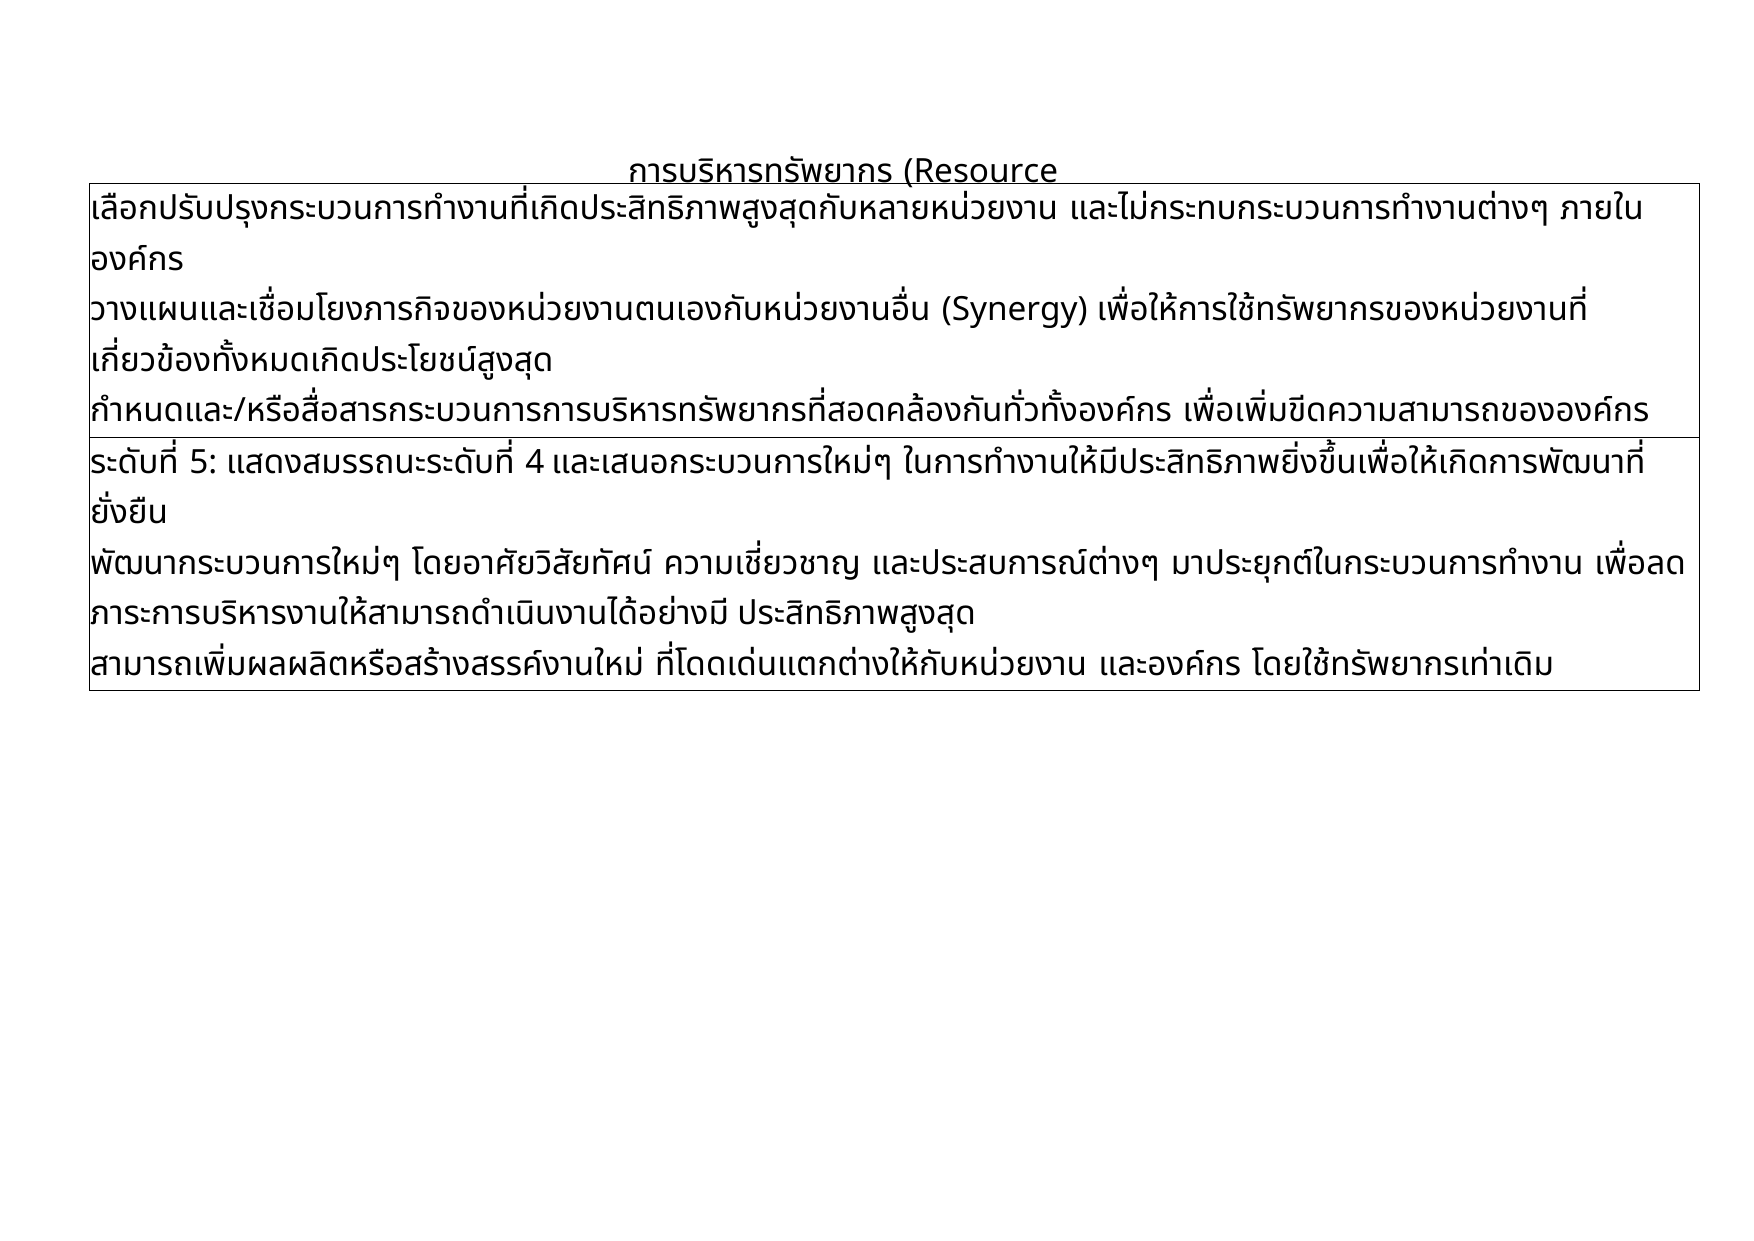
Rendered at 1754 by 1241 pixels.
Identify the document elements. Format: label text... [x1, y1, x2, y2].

table_cell ระดับที่ 5: แสดงสมรรถนะระดับที่ 4และเสนอกระบวนการใหม่ๆ ในการทำงานให้มีประสิทธิภาพยิ่งขึ้นเพื่อให้เกิดการพัฒนาที่ยั่งยืน พัฒนากระบวนการใหม่ๆ โดยอาศัยวิสัยทัศน์ ความเชี่ยวชาญ และประสบการณ์ต่างๆ มาประยุกต์ในกระบวนการทำงาน เพื่อลดภาระการบริหารงานให้สามารถดำเนินงานได้อย่างมี ประสิทธิภาพสูงสุด สามารถเพิ่มผลผลิตหรือสร้างสรรค์งานใหม่ ที่โดดเด่นแตกต่างให้กับหน่วยงาน และองค์กร โดยใช้ทรัพยากรเท่าเดิม [90, 438, 1699, 690]
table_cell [90, 184, 1699, 437]
